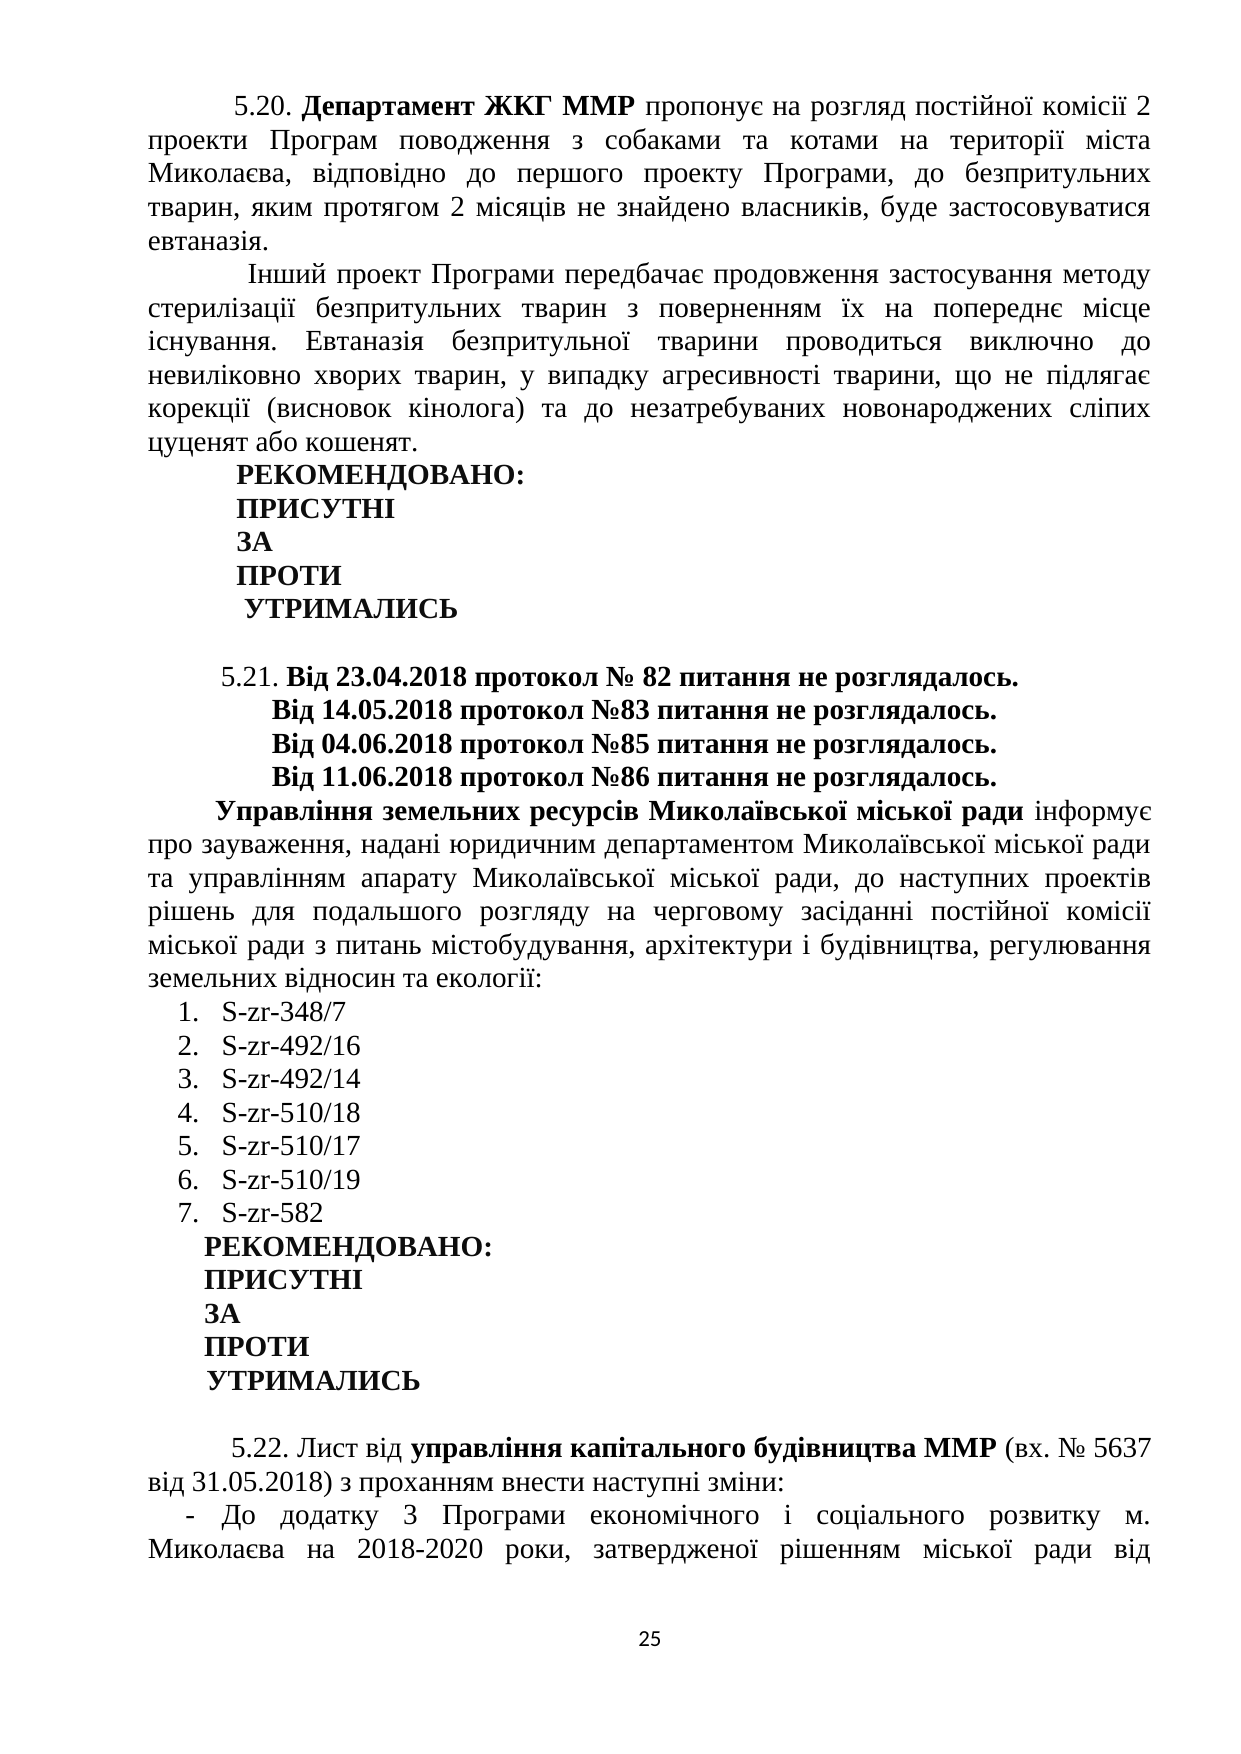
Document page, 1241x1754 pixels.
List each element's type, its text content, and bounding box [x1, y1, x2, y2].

text ПРИСУТНІ [148, 491, 1152, 524]
list S-zr-510/18 [148, 1095, 1152, 1128]
text Від 14.05.2018 протокол №83 питання не розглядалось. [148, 692, 1152, 726]
text Від 04.06.2018 протокол №85 питання не розглядалось. [148, 726, 1152, 759]
list S-zr-510/17 [148, 1128, 1152, 1162]
text ЗА [148, 1296, 1152, 1329]
text Управління земельних ресурсів Миколаївської міської ради інформує про зауваження, надані юридичним департаментом Миколаївської міської ради та управлінням апарату Миколаївської міської ради, до наступних проектів рішень для подальшого розгляду на черговому засіданні постійної комісії міської ради з питань містобудування, архітектури і будівництва, регулювання земельних відносин та екології: [148, 793, 1152, 994]
text ПРОТИ [148, 558, 1152, 592]
text УТРИМАЛИСЬ [148, 1363, 1152, 1397]
text УТРИМАЛИСЬ [148, 592, 1152, 625]
list S-zr-348/7 [148, 994, 1152, 1028]
text РЕКОМЕНДОВАНО: [148, 1229, 1152, 1262]
list S-zr-510/19 [148, 1162, 1152, 1195]
text Від 11.06.2018 протокол №86 питання не розглядалось. [148, 759, 1152, 793]
list S-zr-492/14 [148, 1061, 1152, 1095]
list S-zr-582 [148, 1195, 1152, 1229]
list S-zr-492/16 [148, 1028, 1152, 1061]
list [148, 1497, 1152, 1564]
text ПРИСУТНІ [148, 1262, 1152, 1296]
text Інший проект Програми передбачає продовження застосування методу стерилізації безпритульних тварин з поверненням їх на попереднє місце існування. Евтаназія безпритульної тварини проводиться виключно до невиліковно хворих тварин, у випадку агресивності тварини, що не підлягає корекції (висновок кінолога) та до незатребуваних новонароджених сліпих цуценят або кошенят. [148, 256, 1152, 457]
text ПРОТИ [148, 1329, 1152, 1363]
text ЗА [148, 524, 1152, 558]
text РЕКОМЕНДОВАНО: [148, 457, 1152, 491]
text 5.22. Лист від управління капітального будівництва ММР (вх. № 5637 від 31.05.2018) з проханням внести наступні зміни: [148, 1430, 1152, 1497]
text 5.21. Від 23.04.2018 протокол № 82 питання не розглядалось. [148, 659, 1152, 692]
text 5.20. Департамент ЖКГ ММР пропонує на розгляд постійної комісії 2 проекти Програм поводження з собаками та котами на території міста Миколаєва, відповідно до першого проекту Програми, до безпритульних тварин, яким протягом 2 місяців не знайдено власників, буде застосовуватися евтаназія. [148, 88, 1152, 256]
